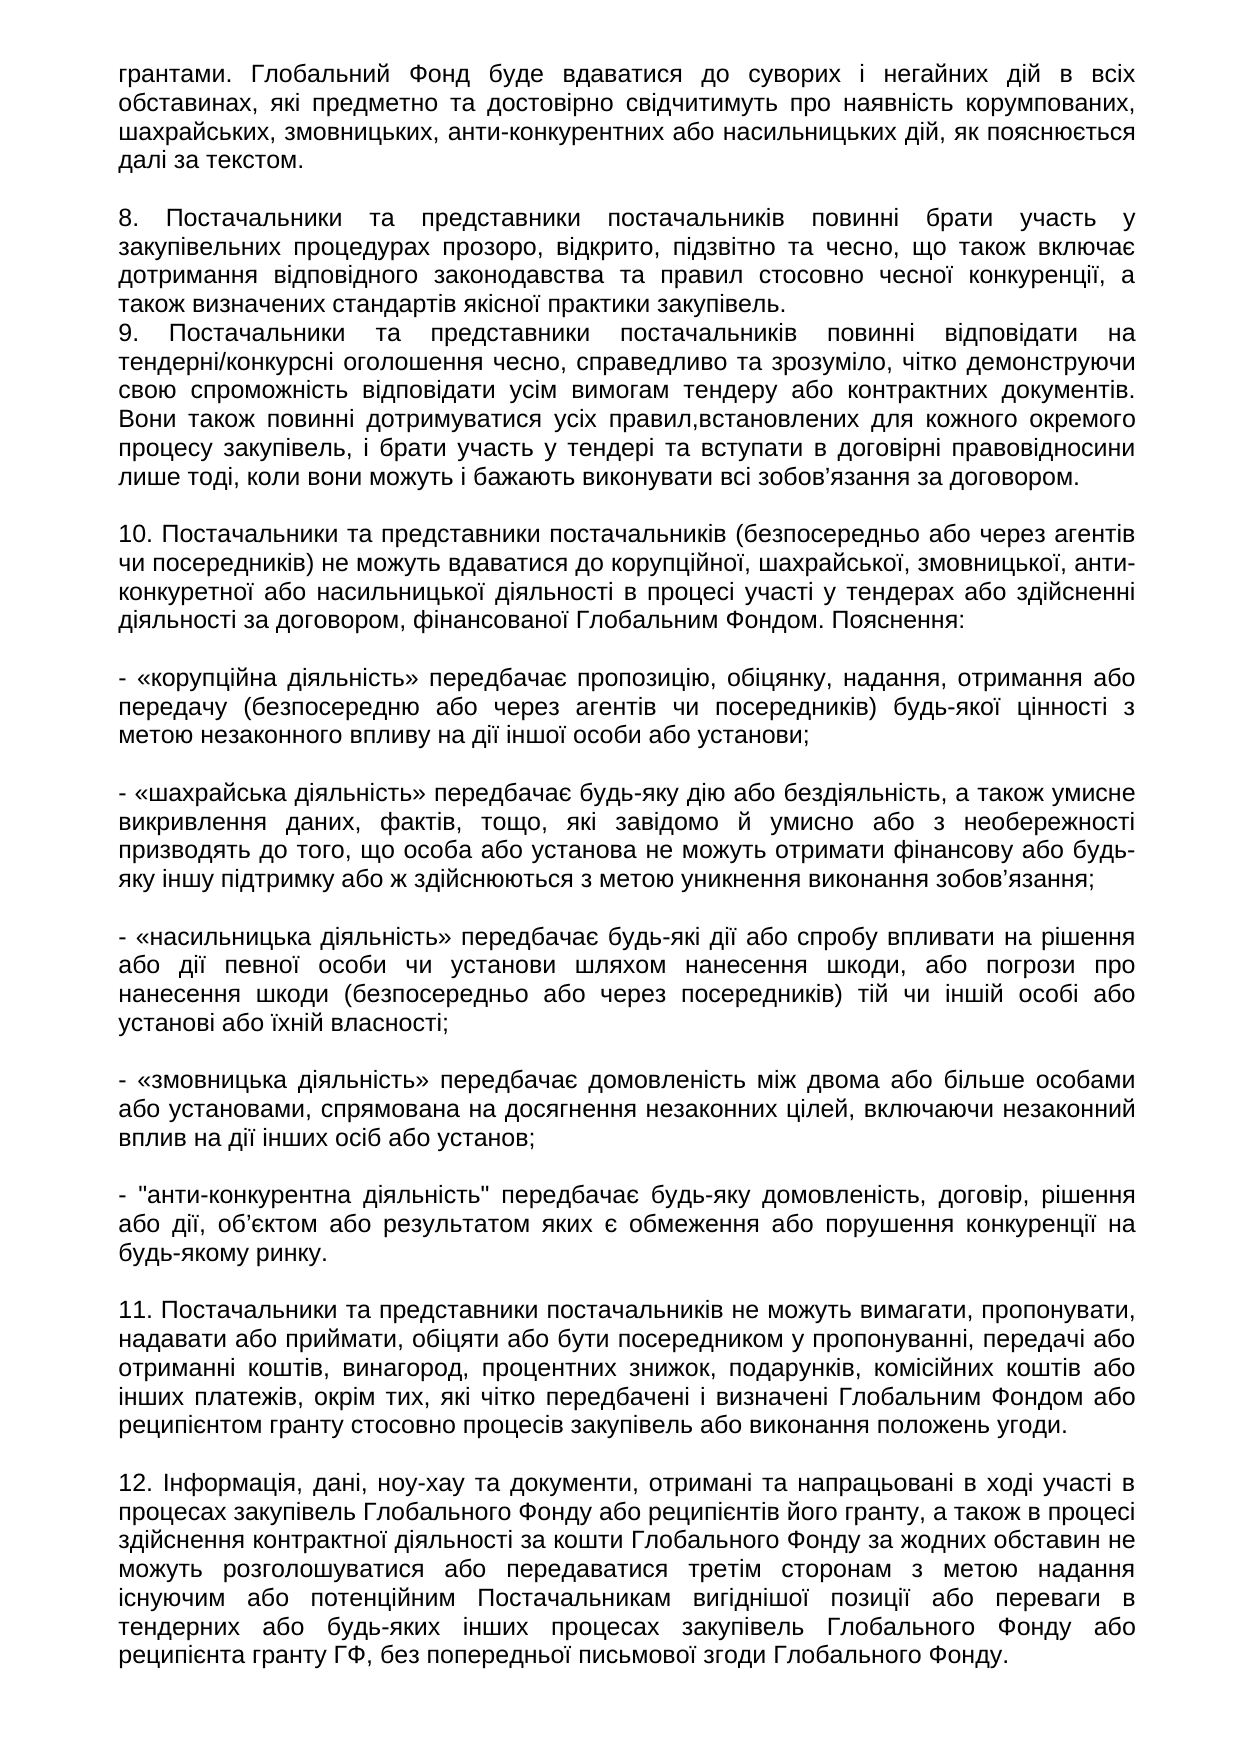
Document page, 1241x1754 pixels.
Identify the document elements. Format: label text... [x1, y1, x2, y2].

text 8. Постачальники та представники постачальників повинні брати участь у закупівельних процедурах прозоро, відкрито, підзвітно та чесно, що також включає дотримання відповідного законодавства та правил стосовно чесної конкуренції, а також визначених стандартів якісної практики закупівель. [118, 203, 1137, 318]
text - "анти-конкурентна діяльність" передбачає будь-яку домовленість, договір, рішення або дії, об’єктом або результатом яких є обмеження або порушення конкуренції на будь-якому ринку. [118, 1180, 1137, 1267]
text 12. Інформація, дані, ноу-хау та документи, отримані та напрацьовані в ході участі в процесах закупівель Глобального Фонду або реципієнтів його гранту, а також в процесі здійснення контрактної діяльності за кошти Глобального Фонду за жодних обставин не можуть розголошуватися або передаватися третім сторонам з метою надання існуючим або потенційним Постачальникам вигіднішої позиції або переваги в тендерних або будь-яких інших процесах закупівель Глобального Фонду або реципієнта гранту ГФ, без попередньої письмової згоди Глобального Фонду. [118, 1468, 1137, 1669]
text - «шахрайська діяльність» передбачає будь-яку дію або бездіяльність, а також умисне викривлення даних, фактів, тощо, які завідомо й умисно або з необережності призводять до того, що особа або установа не можуть отримати фінансову або будь-яку іншу підтримку або ж здійснюються з метою уникнення виконання зобов’язання; [118, 778, 1137, 893]
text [118, 59, 1137, 174]
text 10. Постачальники та представники постачальників (безпосередньо або через агентів чи посередників) не можуть вдаватися до корупційної, шахрайської, змовницької, анти-конкуретної або насильницької діяльності в процесі участі у тендерах або здійсненні діяльності за договором, фінансованої Глобальним Фондом. Пояснення: [118, 519, 1137, 634]
text 9. Постачальники та представники постачальників повинні відповідати на тендерні/конкурсні оголошення чесно, справедливо та зрозуміло, чітко демонструючи свою спроможність відповідати усім вимогам тендеру або контрактних документів. Вони також повинні дотримуватися усіх правил,встановлених для кожного окремого процесу закупівель, і брати участь у тендері та вступати в договірні правовідносини лише тоді, коли вони можуть і бажають виконувати всі зобов’язання за договором. [118, 318, 1137, 490]
text - «насильницька діяльність» передбачає будь-які дії або спробу впливати на рішення або дії певної особи чи установи шляхом нанесення шкоди, або погрози про нанесення шкоди (безпосередньо або через посередників) тій чи іншій особі або установі або їхній власності; [118, 922, 1137, 1037]
text 11. Постачальники та представники постачальників не можуть вимагати, пропонувати, надавати або приймати, обіцяти або бути посередником у пропонуванні, передачі або отриманні коштів, винагород, процентних знижок, подарунків, комісійних коштів або інших платежів, окрім тих, які чітко передбачені і визначені Глобальним Фондом або реципієнтом гранту стосовно процесів закупівель або виконання положень угоди. [118, 1295, 1137, 1439]
text - «змовницька діяльність» передбачає домовленість між двома або більше особами або установами, спрямована на досягнення незаконних цілей, включаючи незаконний вплив на дії інших осіб або установ; [118, 1065, 1137, 1152]
text - «корупційна діяльність» передбачає пропозицію, обіцянку, надання, отримання або передачу (безпосередню або через агентів чи посередників) будь-якої цінності з метою незаконного впливу на дії іншої особи або установи; [118, 663, 1137, 749]
